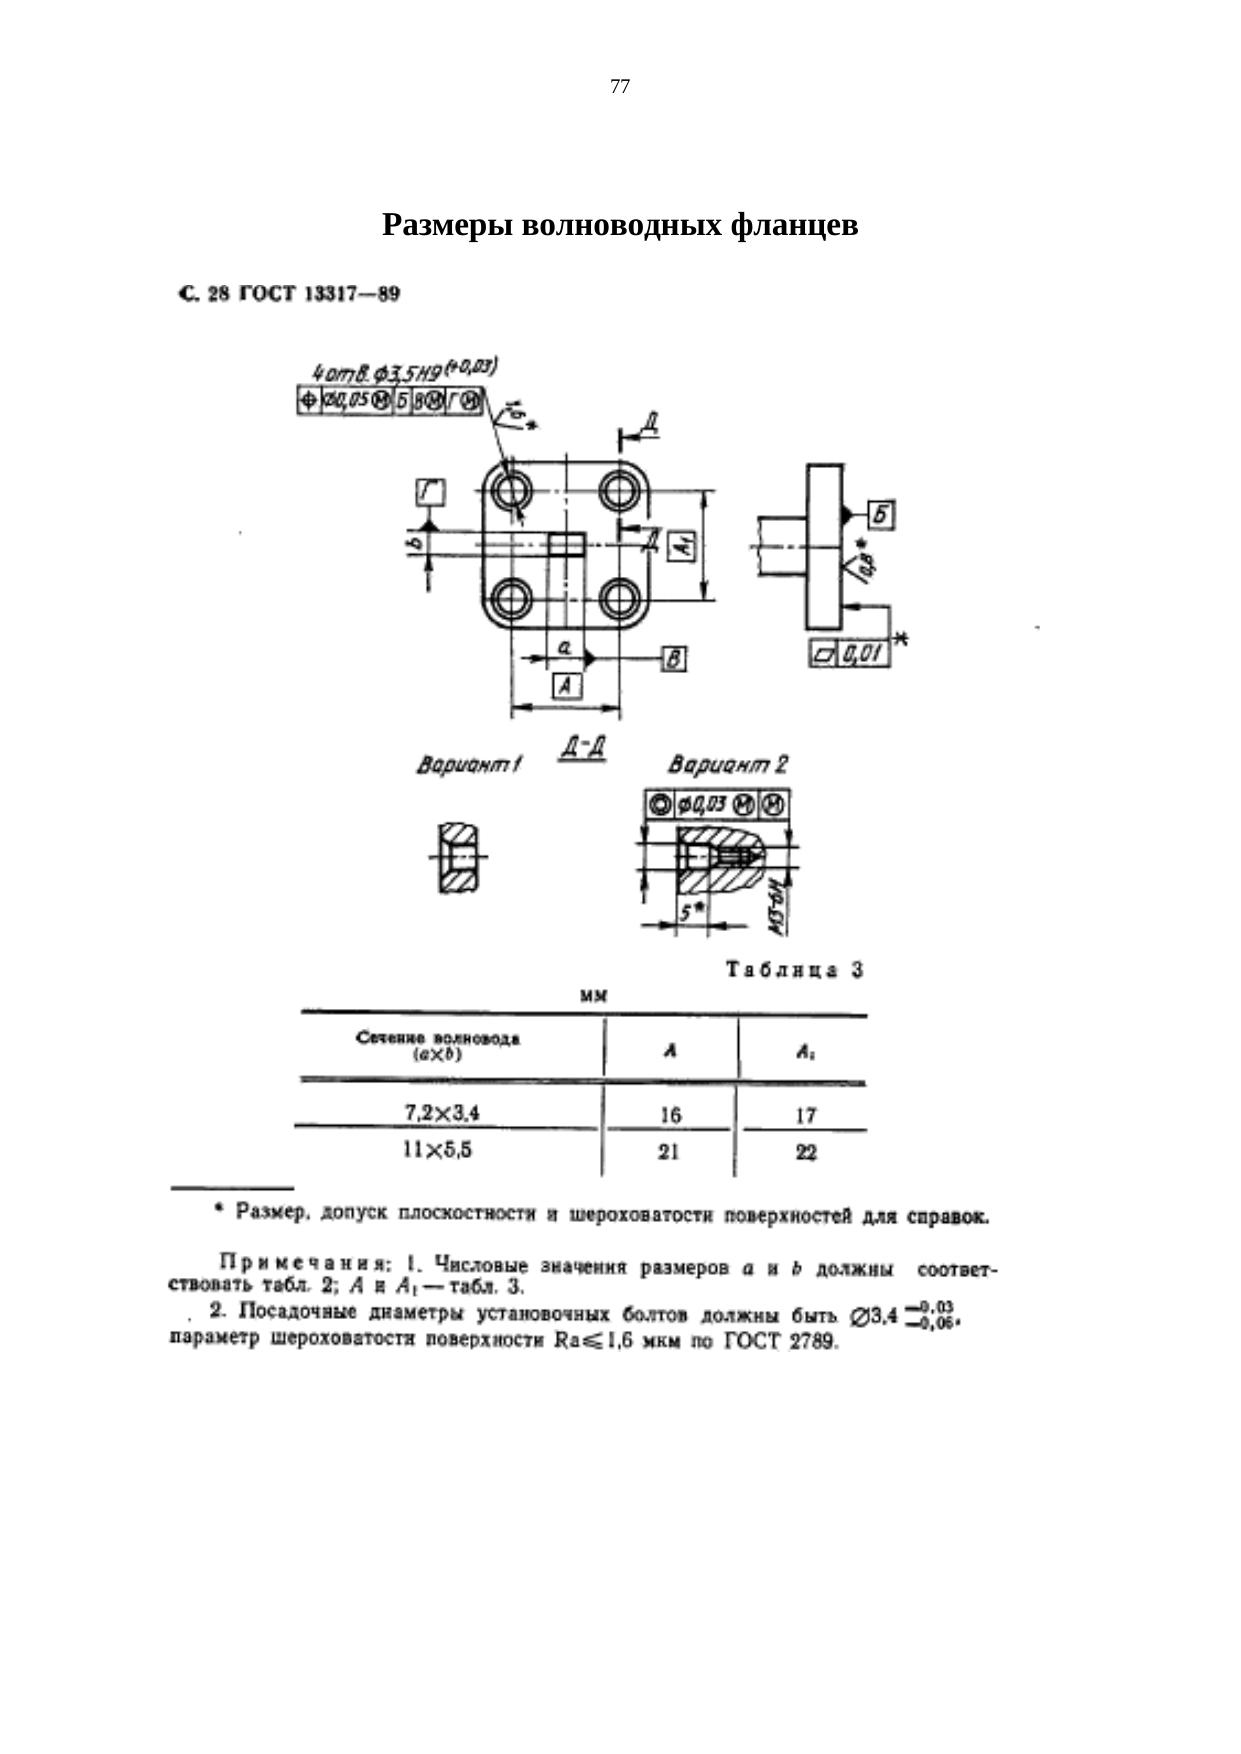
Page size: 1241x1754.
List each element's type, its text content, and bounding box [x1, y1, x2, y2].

subtitle Размеры волноводных фланцев [255, 205, 985, 243]
picture [167, 285, 1040, 1352]
